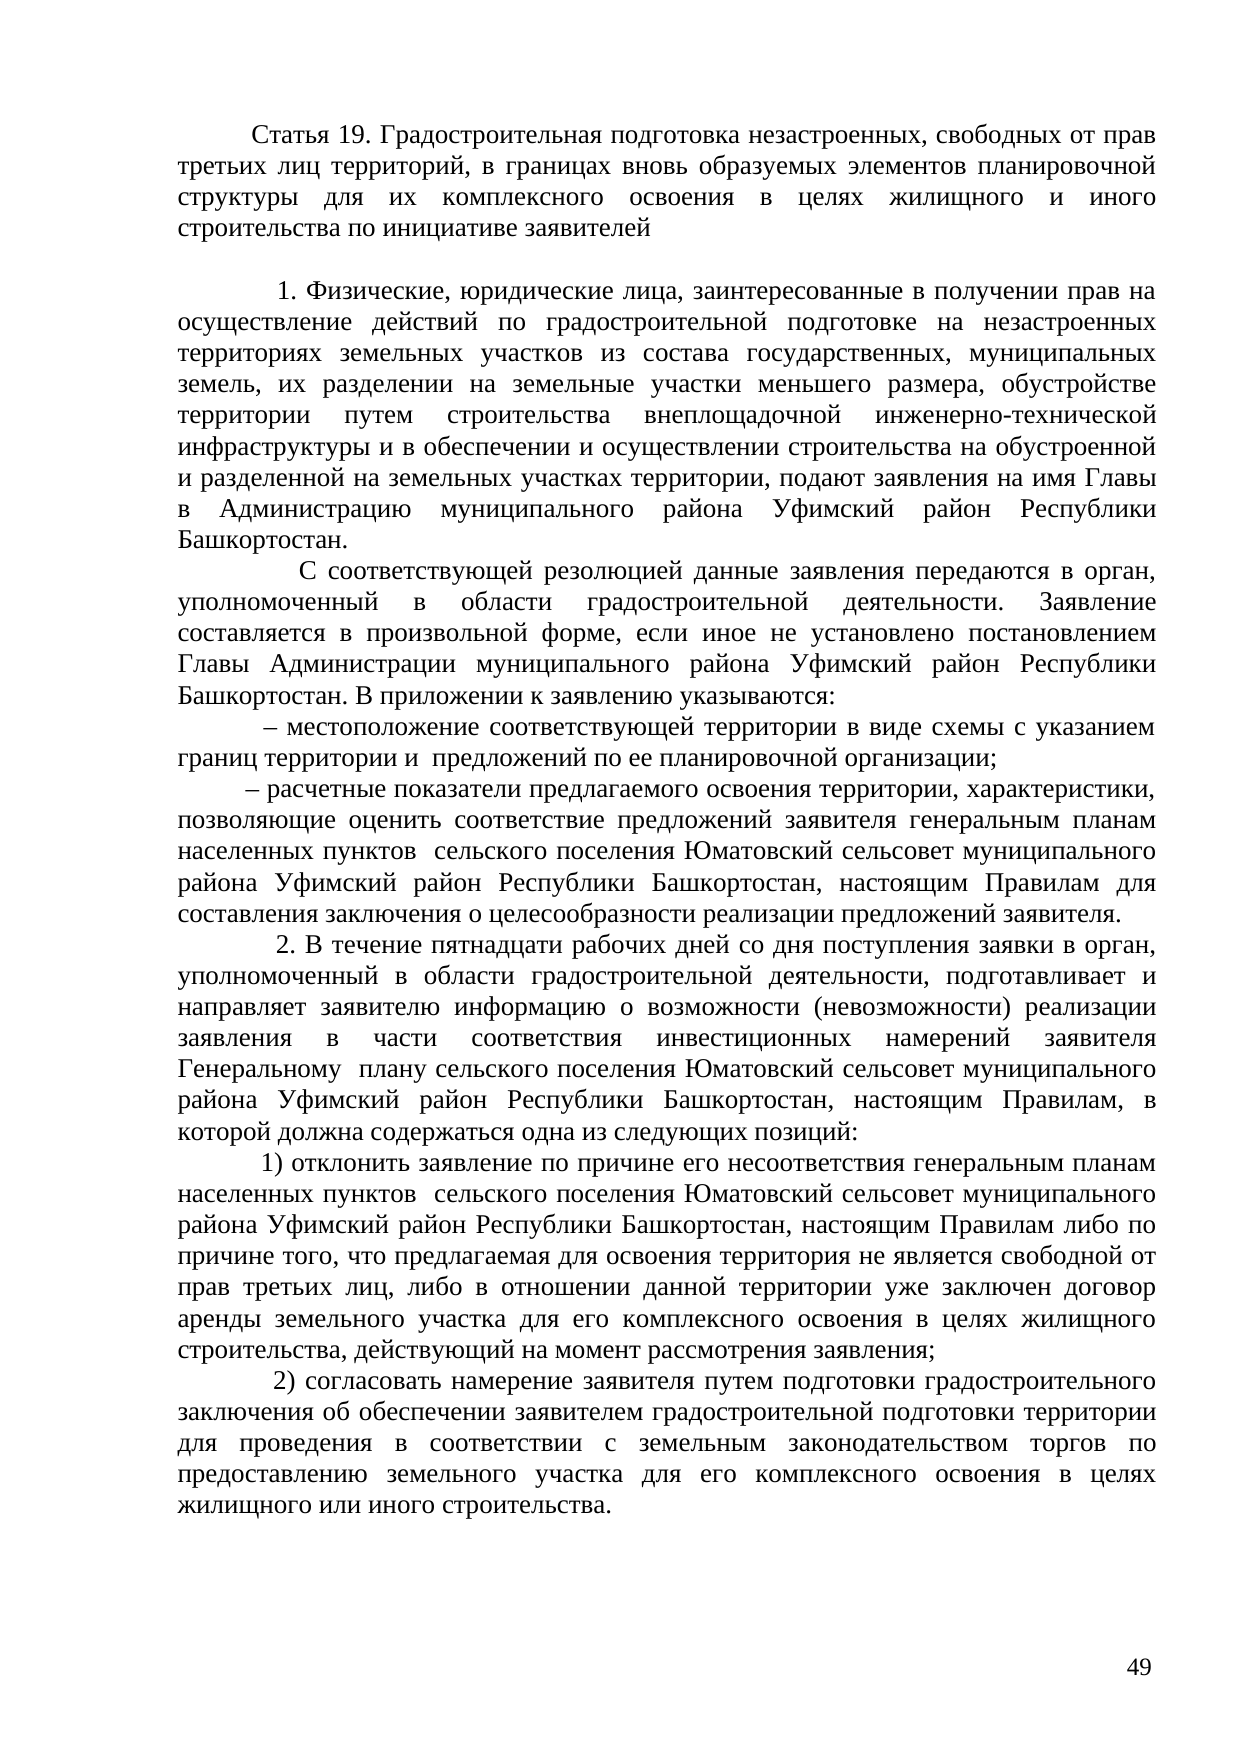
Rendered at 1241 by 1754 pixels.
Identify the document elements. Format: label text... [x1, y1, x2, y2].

text 1. Физические, юридические лица, заинтересованные в получении прав на осуществление действий по градостроительной подготовке на незастроенных территориях земельных участков из состава государственных, муниципальных земель, их разделении на земельные участки меньшего размера, обустройстве территории путем строительства внеплощадочной инженерно-технической инфраструктуры и в обеспечении и осуществлении строительства на обустроенной и разделенной на земельных участках территории, подают заявления на имя Главы в Администрацию муниципального района Уфимский район Республики Башкортостан. [177, 274, 1158, 554]
text 2) согласовать намерение заявителя путем подготовки градостроительного заключения об обеспечении заявителем градостроительной подготовки территории для проведения в соответствии с земельным законодательством торгов по предоставлению земельного участка для его комплексного освоения в целях жилищного или иного строительства. [177, 1364, 1158, 1520]
text – местоположение соответствующей территории в виде схемы с указанием границ территории и предложений по ее планировочной организации; [177, 710, 1158, 772]
text 1) отклонить заявление по причине его несоответствия генеральным планам населенных пунктов сельского поселения Юматовский сельсовет муниципального района Уфимский район Республики Башкортостан, настоящим Правилам либо по причине того, что предлагаемая для освоения территория не является свободной от прав третьих лиц, либо в отношении данной территории уже заключен договор аренды земельного участка для его комплексного освоения в целях жилищного строительства, действующий на момент рассмотрения заявления; [177, 1146, 1158, 1364]
text Статья 19. Градостроительная подготовка незастроенных, свободных от прав третьих лиц территорий, в границах вновь образуемых элементов планировочной структуры для их комплексного освоения в целях жилищного и иного строительства по инициативе заявителей [177, 118, 1158, 243]
text – расчетные показатели предлагаемого освоения территории, характеристики, позволяющие оценить соответствие предложений заявителя генеральным планам населенных пунктов сельского поселения Юматовский сельсовет муниципального района Уфимский район Республики Башкортостан, настоящим Правилам для составления заключения о целесообразности реализации предложений заявителя. [177, 772, 1158, 928]
text С соответствующей резолюцией данные заявления передаются в орган, уполномоченный в области градостроительной деятельности. Заявление составляется в произвольной форме, если иное не установлено постановлением Главы Администрации муниципального района Уфимский район Республики Башкортостан. В приложении к заявлению указываются: [177, 554, 1158, 710]
text 2. В течение пятнадцати рабочих дней со дня поступления заявки в орган, уполномоченный в области градостроительной деятельности, подготавливает и направляет заявителю информацию о возможности (невозможности) реализации заявления в части соответствия инвестиционных намерений заявителя Генеральному плану сельского поселения Юматовский сельсовет муниципального района Уфимский район Республики Башкортостан, настоящим Правилам, в которой должна содержаться одна из следующих позиций: [177, 928, 1158, 1146]
